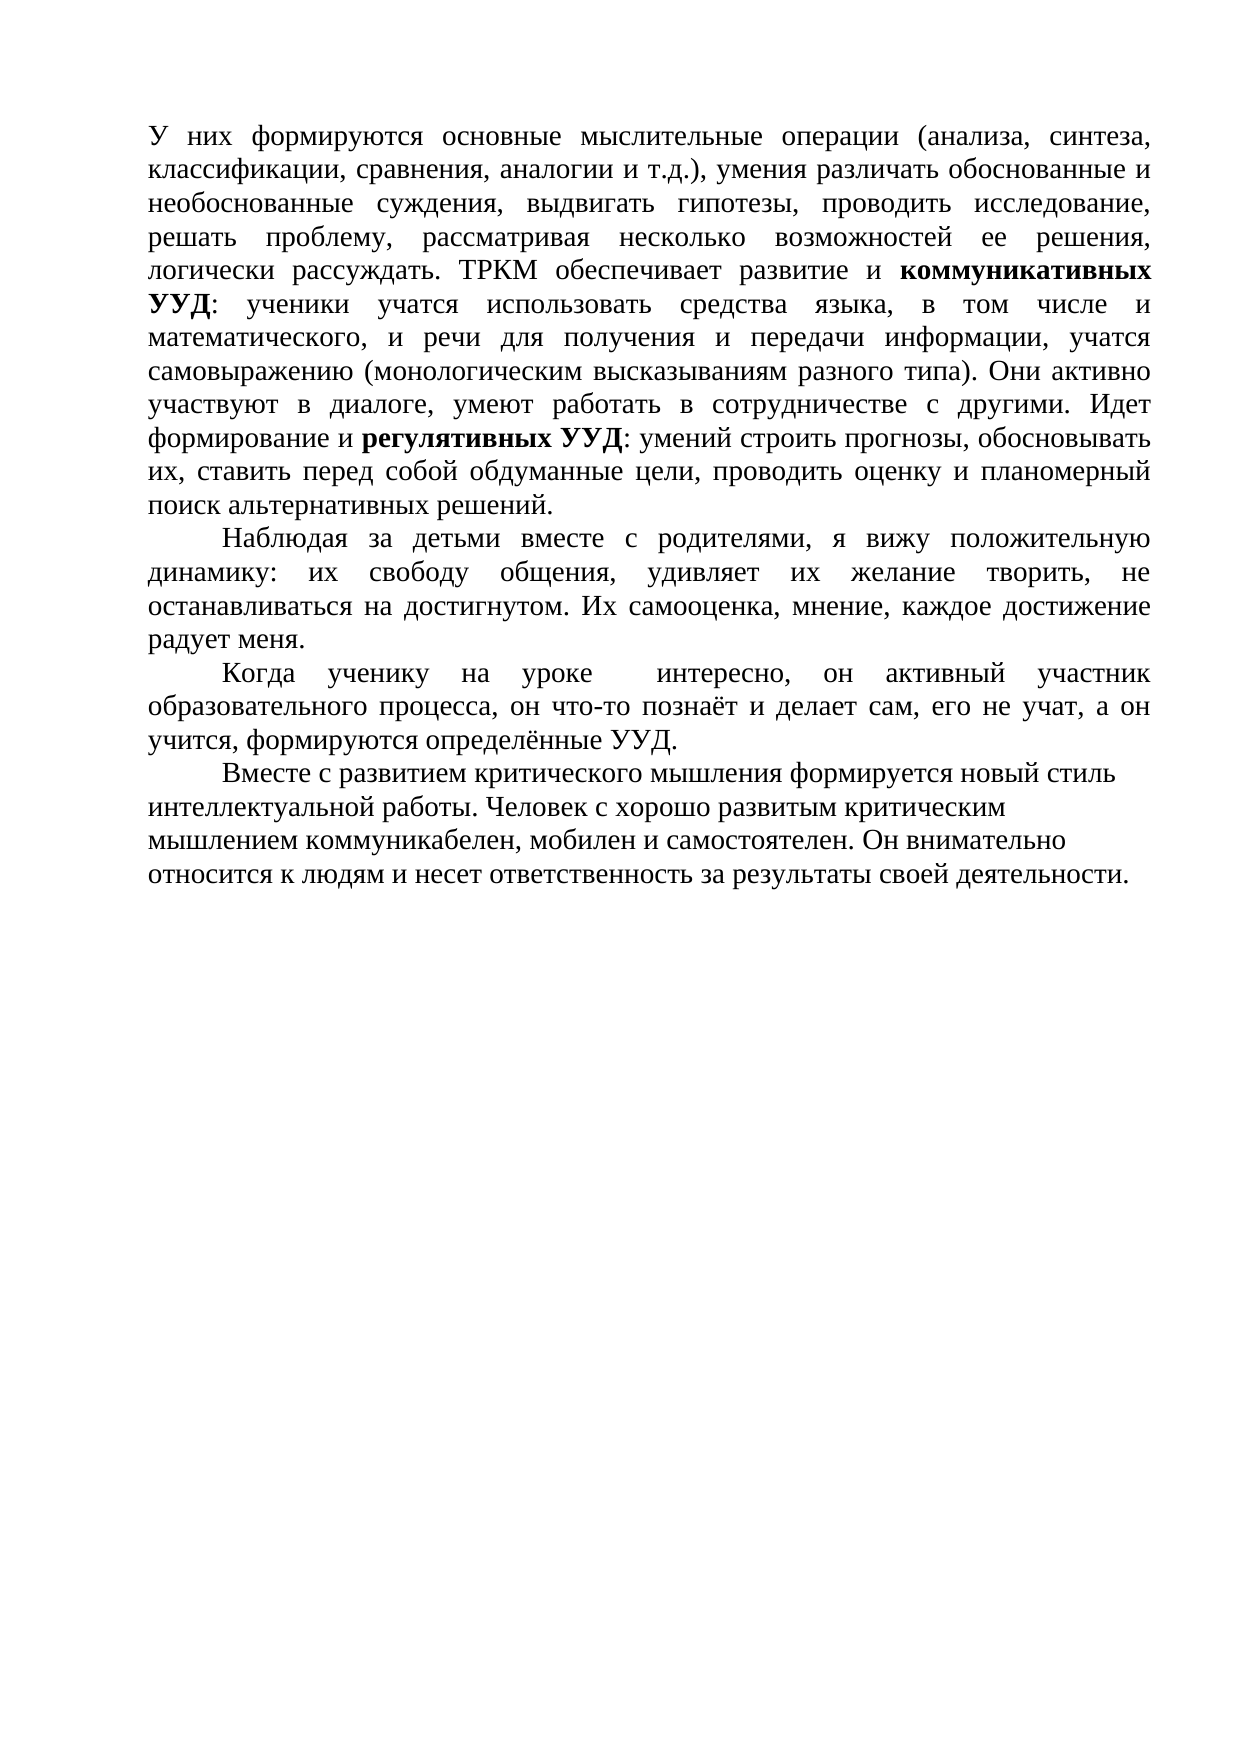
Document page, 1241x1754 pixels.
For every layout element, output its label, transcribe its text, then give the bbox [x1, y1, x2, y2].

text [148, 118, 1152, 521]
text Вместе с развитием критического мышления формируется новый стиль интеллектуальной работы. Человек с хорошо развитым критическим мышлением коммуникабелен, мобилен и самостоятелен. Он внимательно относится к людям и несет ответственность за результаты своей деятельности. [148, 755, 1152, 889]
text Когда ученику на уроке интересно, он активный участник образовательного процесса, он что-то познаёт и делает сам, его не учат, а он учится, формируются определённые УУД. [148, 655, 1152, 755]
text Наблюдая за детьми вместе с родителями, я вижу положительную динамику: их свободу общения, удивляет их желание творить, не останавливаться на достигнутом. Их самооценка, мнение, каждое достижение радует меня. [148, 521, 1152, 655]
